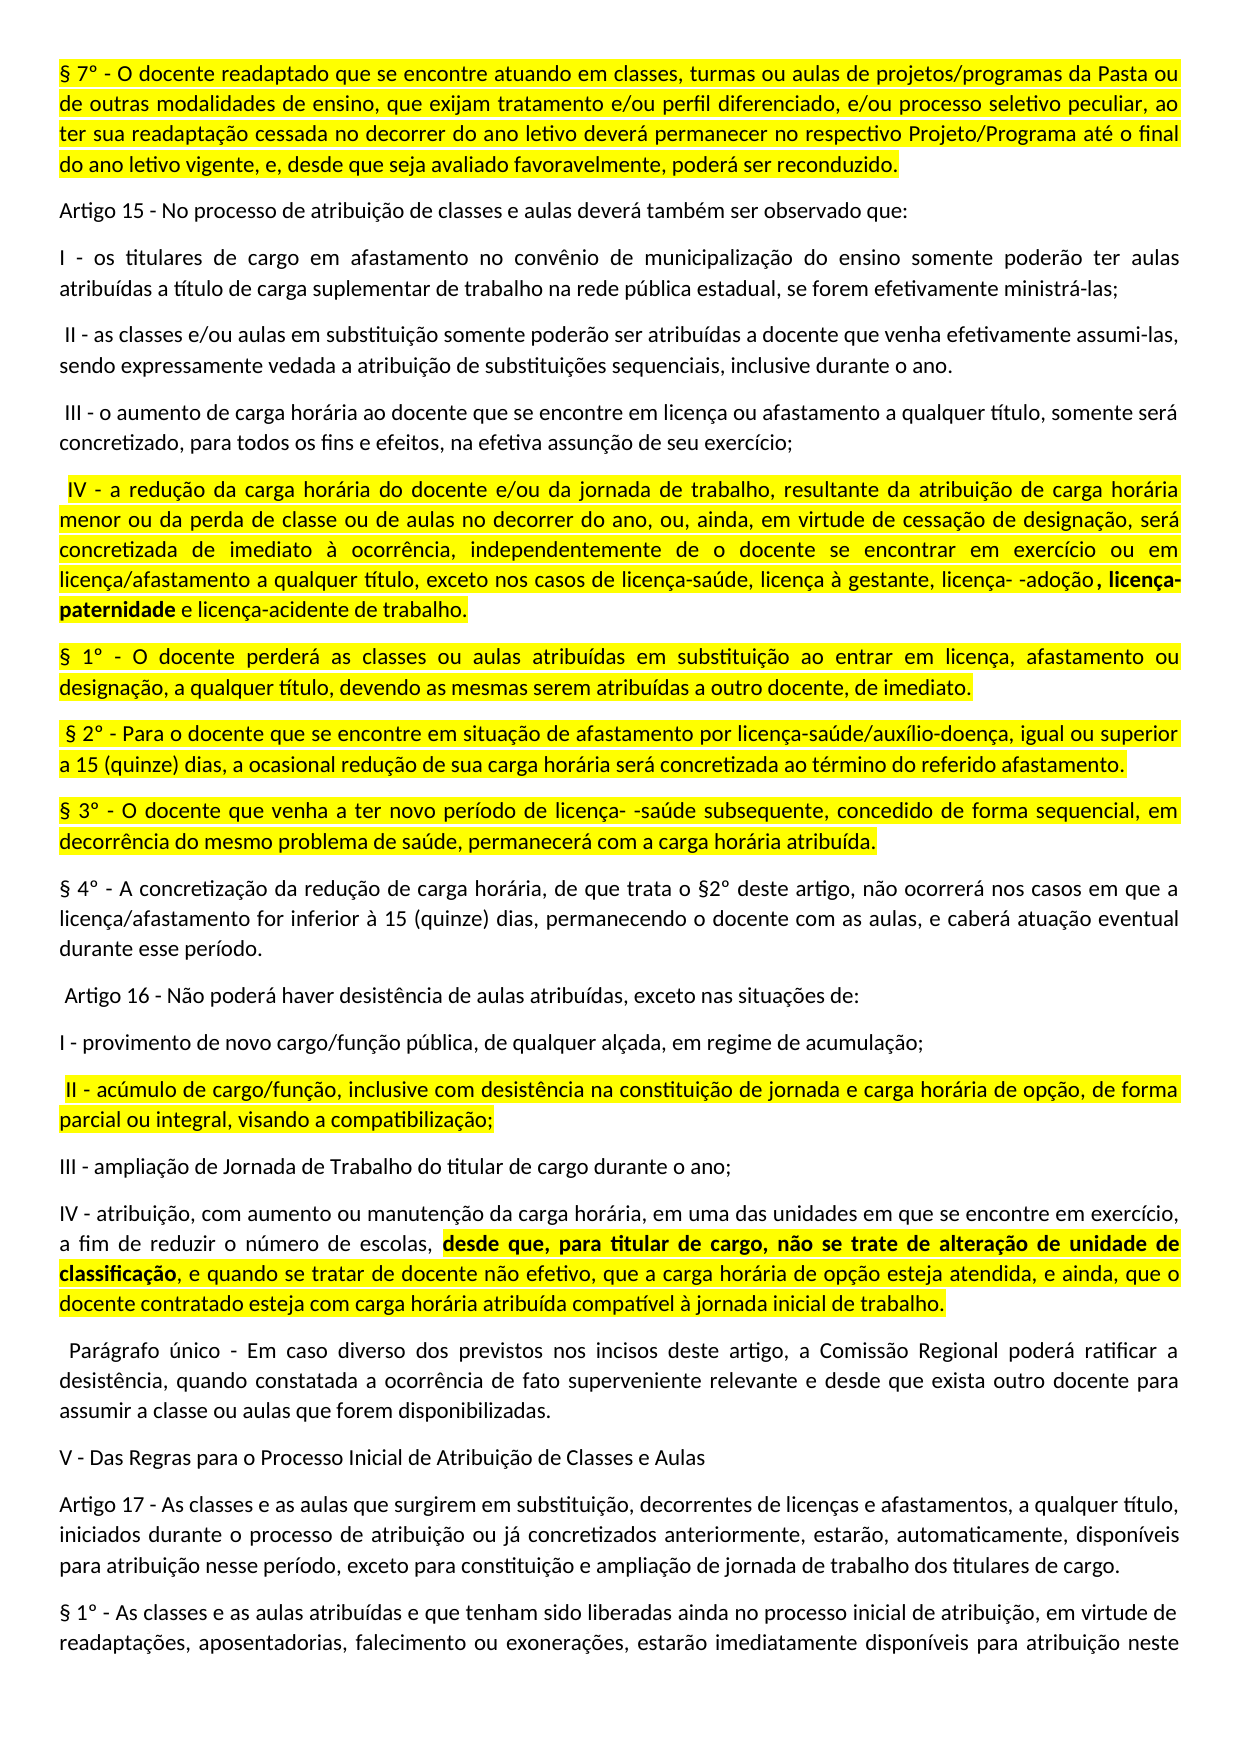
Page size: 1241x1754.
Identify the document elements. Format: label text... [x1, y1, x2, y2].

text II - acúmulo de cargo/função, inclusive com desistência na constituição de jornada e carga horária de opção, de forma parcial ou integral, visando a compatibilização; [59, 1075, 1181, 1133]
text Artigo 17 - As classes e as aulas que surgirem em substituição, decorrentes de licenças e afastamentos, a qualquer título, iniciados durante o processo de atribuição ou já concretizados anteriormente, estarão, automaticamente, disponíveis para atribuição nesse período, exceto para constituição e ampliação de jornada de trabalho dos titulares de cargo. [59, 1490, 1181, 1579]
text IV - a redução da carga horária do docente e/ou da jornada de trabalho, resultante da atribuição de carga horária menor ou da perda de classe ou de aulas no decorrer do ano, ou, ainda, em virtude de cessação de designação, será concretizada de imediato à ocorrência, independentemente de o docente se encontrar em exercício ou em licença/afastamento a qualquer título, exceto nos casos de licença-saúde, licença à gestante, licença- -adoção, licença-paternidade e licença-acidente de trabalho. [59, 475, 1181, 505]
text Artigo 16 - Não poderá haver desistência de aulas atribuídas, exceto nas situações de: [59, 981, 1181, 1009]
text § 7º - O docente readaptado que se encontre atuando em classes, turmas ou aulas de projetos/programas da Pasta ou de outras modalidades de ensino, que exijam tratamento e/ou perfil diferenciado, e/ou processo seletivo peculiar, ao ter sua readaptação cessada no decorrer do ano letivo deverá permanecer no respectivo Projeto/Programa até o final do ano letivo vigente, e, desde que seja avaliado favoravelmente, poderá ser reconduzido. [59, 147, 1181, 178]
text IV - atribuição, com aumento ou manutenção da carga horária, em uma das unidades em que se encontre em exercício, a fim de reduzir o número de escolas, desde que, para titular de cargo, não se trate de alteração de unidade de classificação, e quando se tratar de docente não efetivo, que a carga horária de opção esteja atendida, e ainda, que o docente contratado esteja com carga horária atribuída compatível à jornada inicial de trabalho. [59, 1199, 1181, 1259]
text Artigo 15 - No processo de atribuição de classes e aulas deverá também ser observado que: [59, 197, 1181, 224]
text IV - atribuição, com aumento ou manutenção da carga horária, em uma das unidades em que se encontre em exercício, a fim de reduzir o número de escolas, desde que, para titular de cargo, não se trate de alteração de unidade de classificação, e quando se tratar de docente não efetivo, que a carga horária de opção esteja atendida, e ainda, que o docente contratado esteja com carga horária atribuída compatível à jornada inicial de trabalho. [59, 1287, 1181, 1317]
text § 2º - Para o docente que se encontre em situação de afastamento por licença-saúde/auxílio-doença, igual ou superior a 15 (quinze) dias, a ocasional redução de sua carga horária será concretizada ao término do referido afastamento. [59, 747, 1181, 778]
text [59, 1598, 1181, 1656]
text V - Das Regras para o Processo Inicial de Atribuição de Classes e Aulas [59, 1443, 1181, 1471]
text I - provimento de novo cargo/função pública, de qualquer alçada, em regime de acumulação; [59, 1028, 1181, 1056]
text IV - a redução da carga horária do docente e/ou da jornada de trabalho, resultante da atribuição de carga horária menor ou da perda de classe ou de aulas no decorrer do ano, ou, ainda, em virtude de cessação de designação, será concretizada de imediato à ocorrência, independentemente de o docente se encontrar em exercício ou em licença/afastamento a qualquer título, exceto nos casos de licença-saúde, licença à gestante, licença- -adoção, licença-paternidade e licença-acidente de trabalho. [59, 593, 1181, 623]
text III - o aumento de carga horária ao docente que se encontre em licença ou afastamento a qualquer título, somente será concretizado, para todos os fins e efeitos, na efetiva assunção de seu exercício; [59, 398, 1181, 456]
text III - ampliação de Jornada de Trabalho do titular de cargo durante o ano; [59, 1152, 1181, 1180]
text II - as classes e/ou aulas em substituição somente poderão ser atribuídas a docente que venha efetivamente assumi-las, sendo expressamente vedada a atribuição de substituições sequenciais, inclusive durante o ano. [59, 321, 1181, 379]
text § 4º - A concretização da redução de carga horária, de que trata o §2º deste artigo, não ocorrerá nos casos em que a licença/afastamento for inferior à 15 (quinze) dias, permanecendo o docente com as aulas, e caberá atuação eventual durante esse período. [59, 874, 1181, 962]
text I - os titulares de cargo em afastamento no convênio de municipalização do ensino somente poderão ter aulas atribuídas a título de carga suplementar de trabalho na rede pública estadual, se forem efetivamente ministrá-las; [59, 243, 1181, 302]
text § 1º - O docente perderá as classes ou aulas atribuídas em substituição ao entrar em licença, afastamento ou designação, a qualquer título, devendo as mesmas serem atribuídas a outro docente, de imediato. [59, 670, 1181, 701]
text Parágrafo único - Em caso diverso dos previstos nos incisos deste artigo, a Comissão Regional poderá ratificar a desistência, quando constatada a ocorrência de fato superveniente relevante e desde que exista outro docente para assumir a classe ou aulas que forem disponibilizadas. [59, 1336, 1181, 1424]
text § 3º - O docente que venha a ter novo período de licença- -saúde subsequente, concedido de forma sequencial, em decorrência do mesmo problema de saúde, permanecerá com a carga horária atribuída. [59, 824, 1181, 855]
